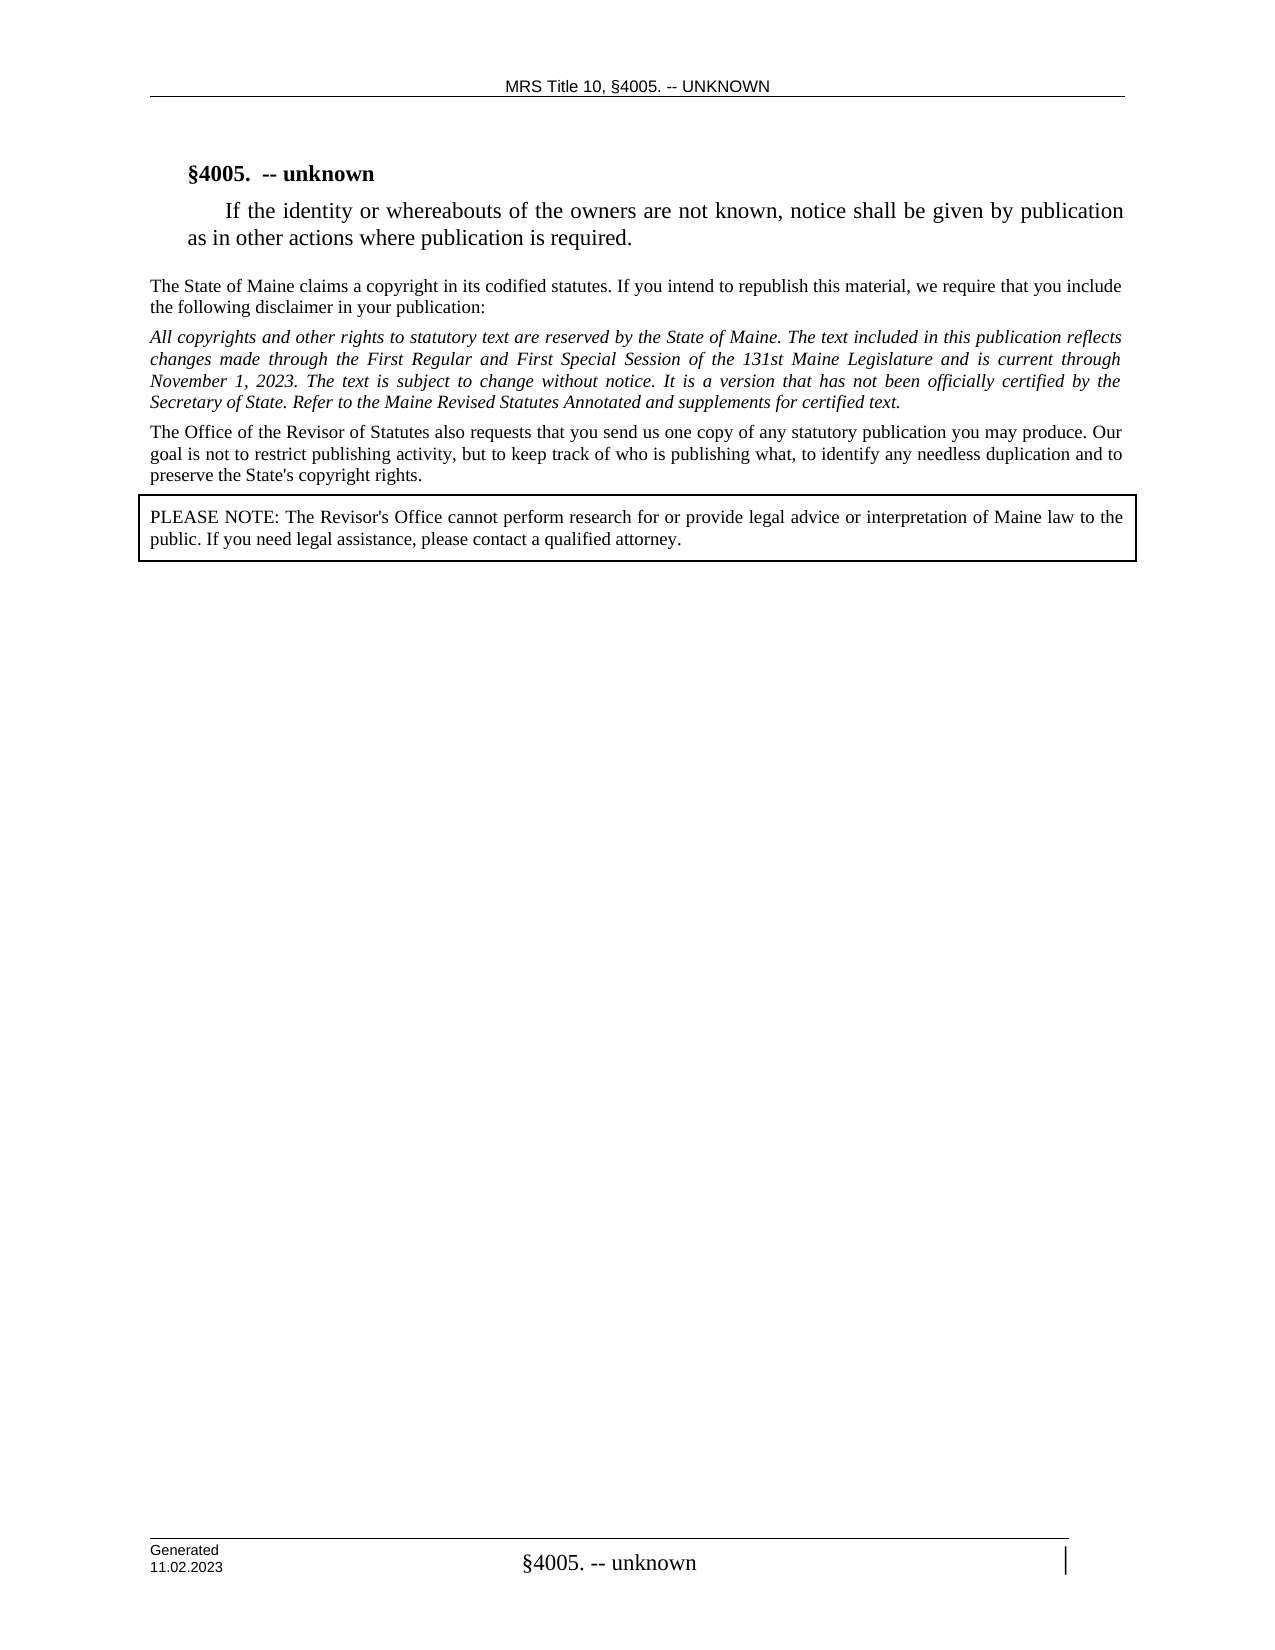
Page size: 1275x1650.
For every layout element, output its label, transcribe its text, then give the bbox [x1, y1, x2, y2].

text PLEASE NOTE: The Revisor's Office cannot perform research for or provide legal advice or interpretation of Maine law to the public. If you need legal assistance, please contact a qualified attorney. [140, 496, 1135, 560]
text The State of Maine claims a copyright in its codified statutes. If you intend to republish this material, we require that you include the following disclaimer in your publication: [150, 275, 1125, 318]
text The Office of the Revisor of Statutes also requests that you send us one copy of any statutory publication you may produce. Our goal is not to restrict publishing activity, but to keep track of who is publishing what, to identify any needless duplication and to preserve the State's copyright rights. [150, 421, 1125, 486]
text All copyrights and other rights to statutory text are reserved by the State of Maine. The text included in this publication reflects changes made through the First Regular and First Special Session of the 131st Maine Legislature and is current through November 1, 2023 . The text is subject to change without notice. It is a version that has not been officially certified by the Secretary of State. Refer to the Maine Revised Statutes Annotated and supplements for certified text. [150, 326, 1125, 413]
text If the identity or whereabouts of the owners are not known, notice shall be given by publication as in other actions where publication is required. [187, 197, 1125, 250]
text §4005. -- unknown [187, 160, 1125, 187]
